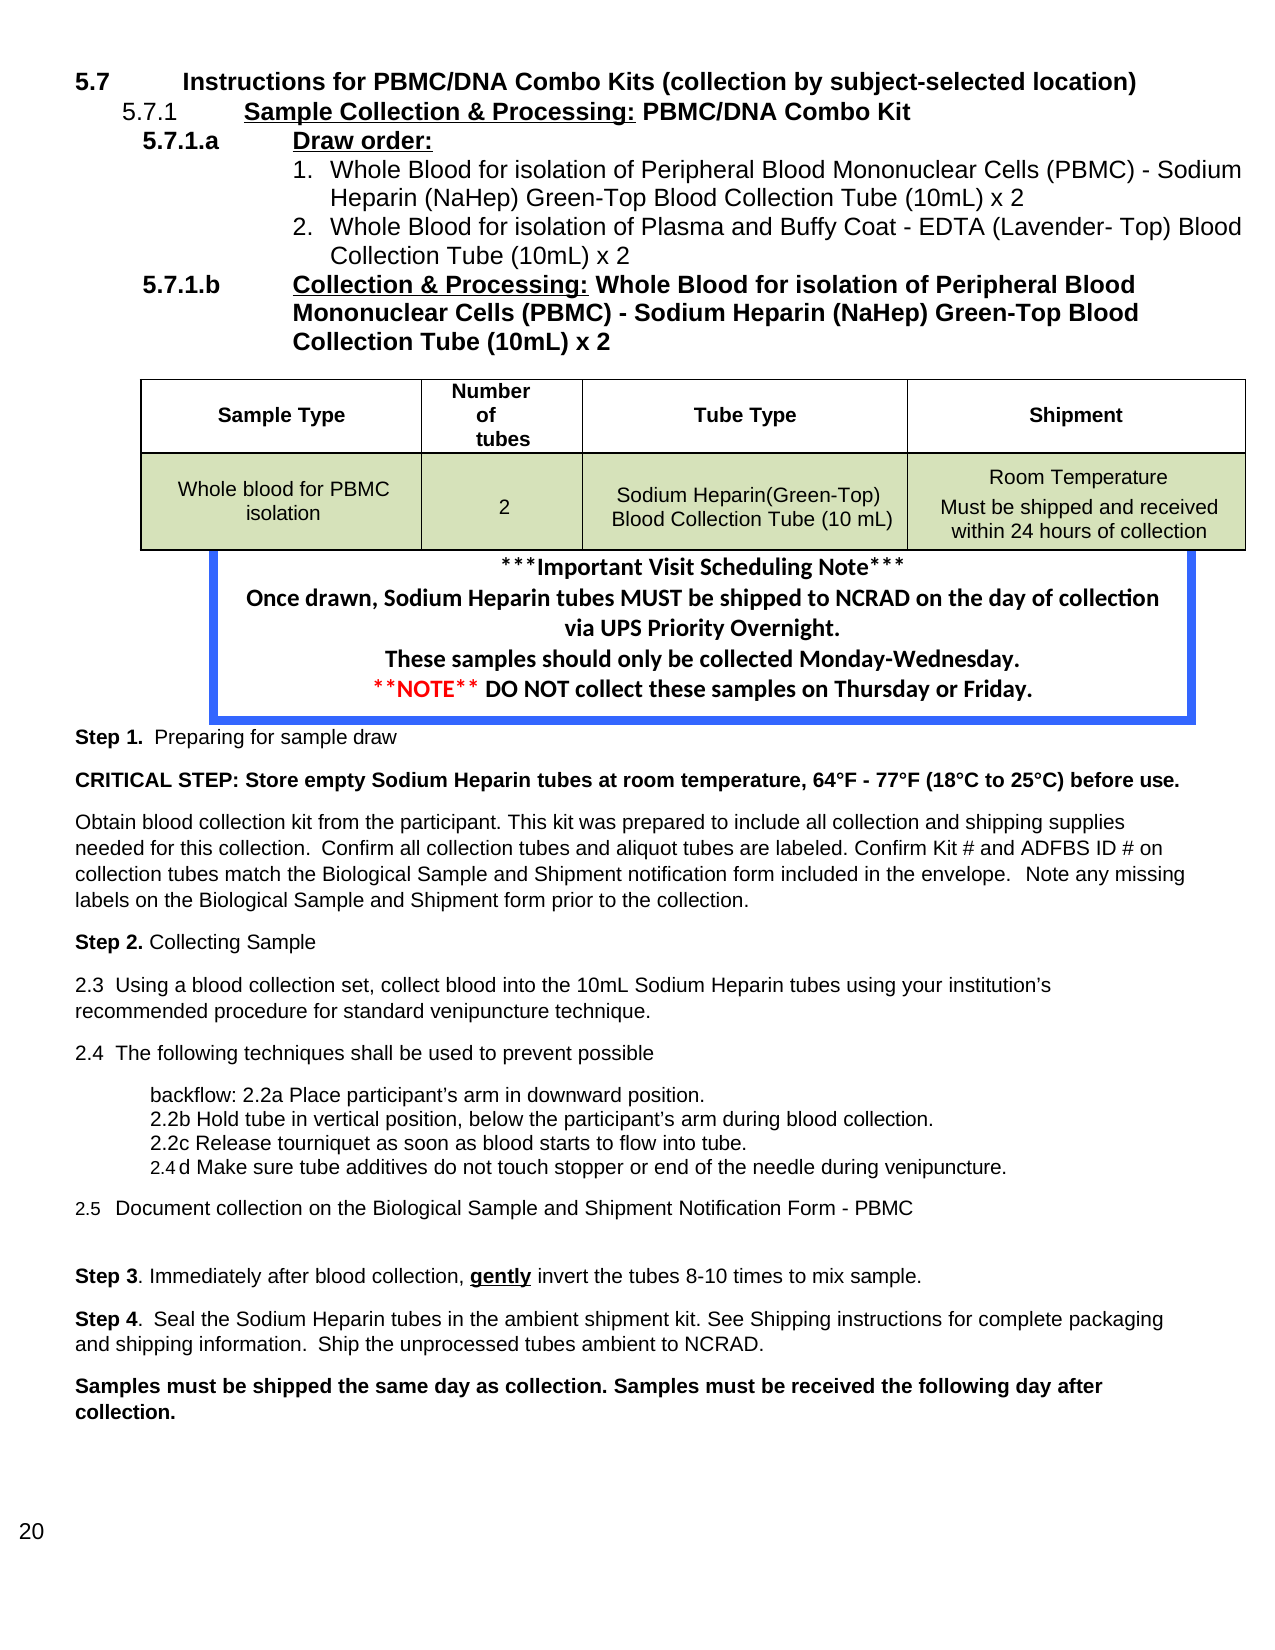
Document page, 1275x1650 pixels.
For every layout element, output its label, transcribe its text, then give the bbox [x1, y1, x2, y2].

subtitle Instructions for PBMC/DNA Combo Kits (collection by subject-selected location) [75, 67, 1141, 95]
subtitle CRITICAL STEP: Store empty Sodium Heparin tubes at room temperature, 64°F - 77°F (18°C to 25°C) before use. [75, 768, 1264, 792]
table_cell Room Temperature Must be shipped and received within 24 hours of collection [908, 454, 1245, 549]
list Whole Blood for isolation of Peripheral Blood Mononuclear Cells (PBMC) - Sodium Heparin (NaHep) Green-Top Blood Collection Tube (10mL) x 2 [292, 154, 1264, 212]
table_header Number of tubes [422, 380, 582, 452]
table_cell Sodium Heparin(Green-Top) Blood Collection Tube (10 mL) [583, 454, 907, 549]
table_cell 2 [422, 454, 582, 549]
table_cell Whole blood for PBMC isolation [142, 454, 421, 549]
list Document collection on the Biological Sample and Shipment Notification Form - PBMC [75, 1196, 1264, 1219]
list Draw order: [142, 126, 1264, 154]
text Step 3. Immediately after blood collection, gently invert the tubes 8-10 times to mix sample. [75, 1264, 1264, 1288]
text Obtain blood collection kit from the participant. This kit was prepared to include all collection and shipping supplies needed for this collection. Confirm all collection tubes and aliquot tubes are labeled. Confirm Kit # and ADFBS ID # on collection tubes match the Biological Sample and Shipment notification form included in the envelope. Note any missing labels on the Biological Sample and Shipment form prior to the collection. [75, 810, 1190, 912]
list d Make sure tube additives do not touch stopper or end of the needle during venipuncture. [150, 1155, 1264, 1179]
table_header Sample Type [142, 380, 421, 452]
text 2.2b Hold tube in vertical position, below the participant’s arm during blood collection. [150, 1111, 1264, 1131]
text Samples must be shipped the same day as collection. Samples must be received the following day after collection. [75, 1374, 1190, 1423]
list Whole Blood for isolation of Plasma and Buffy Coat - EDTA (Lavender- Top) Blood Collection Tube (10mL) x 2 [292, 212, 1264, 269]
text Step 1. Preparing for sample draw [75, 581, 1264, 749]
table_header Shipment [908, 380, 1245, 452]
list The following techniques shall be used to prevent possible backflow: 2.2a Place participant’s arm in downward position. [75, 1026, 746, 1111]
text Step 2. Collecting Sample [75, 930, 1264, 954]
text Step 4. Seal the Sodium Heparin tubes in the ambient shipment kit. See Shipping instructions for complete packaging and shipping information. Ship the unprocessed tubes ambient to NCRAD. [75, 1306, 1190, 1356]
list Collection & Processing: Whole Blood for isolation of Peripheral Blood Mononuclear Cells (PBMC) - Sodium Heparin (NaHep) Green-Top Blood Collection Tube (10mL) x 2 [142, 269, 1264, 356]
table_header Tube Type [583, 380, 907, 452]
list Sample Collection & Processing: PBMC/DNA Combo Kit [122, 97, 1264, 126]
text 2.2c Release tourniquet as soon as blood starts to flow into tube. [150, 1131, 1264, 1155]
list Using a blood collection set, collect blood into the 10mL Sodium Heparin tubes using your institution’s recommended procedure for standard venipuncture technique. [75, 973, 1190, 1022]
